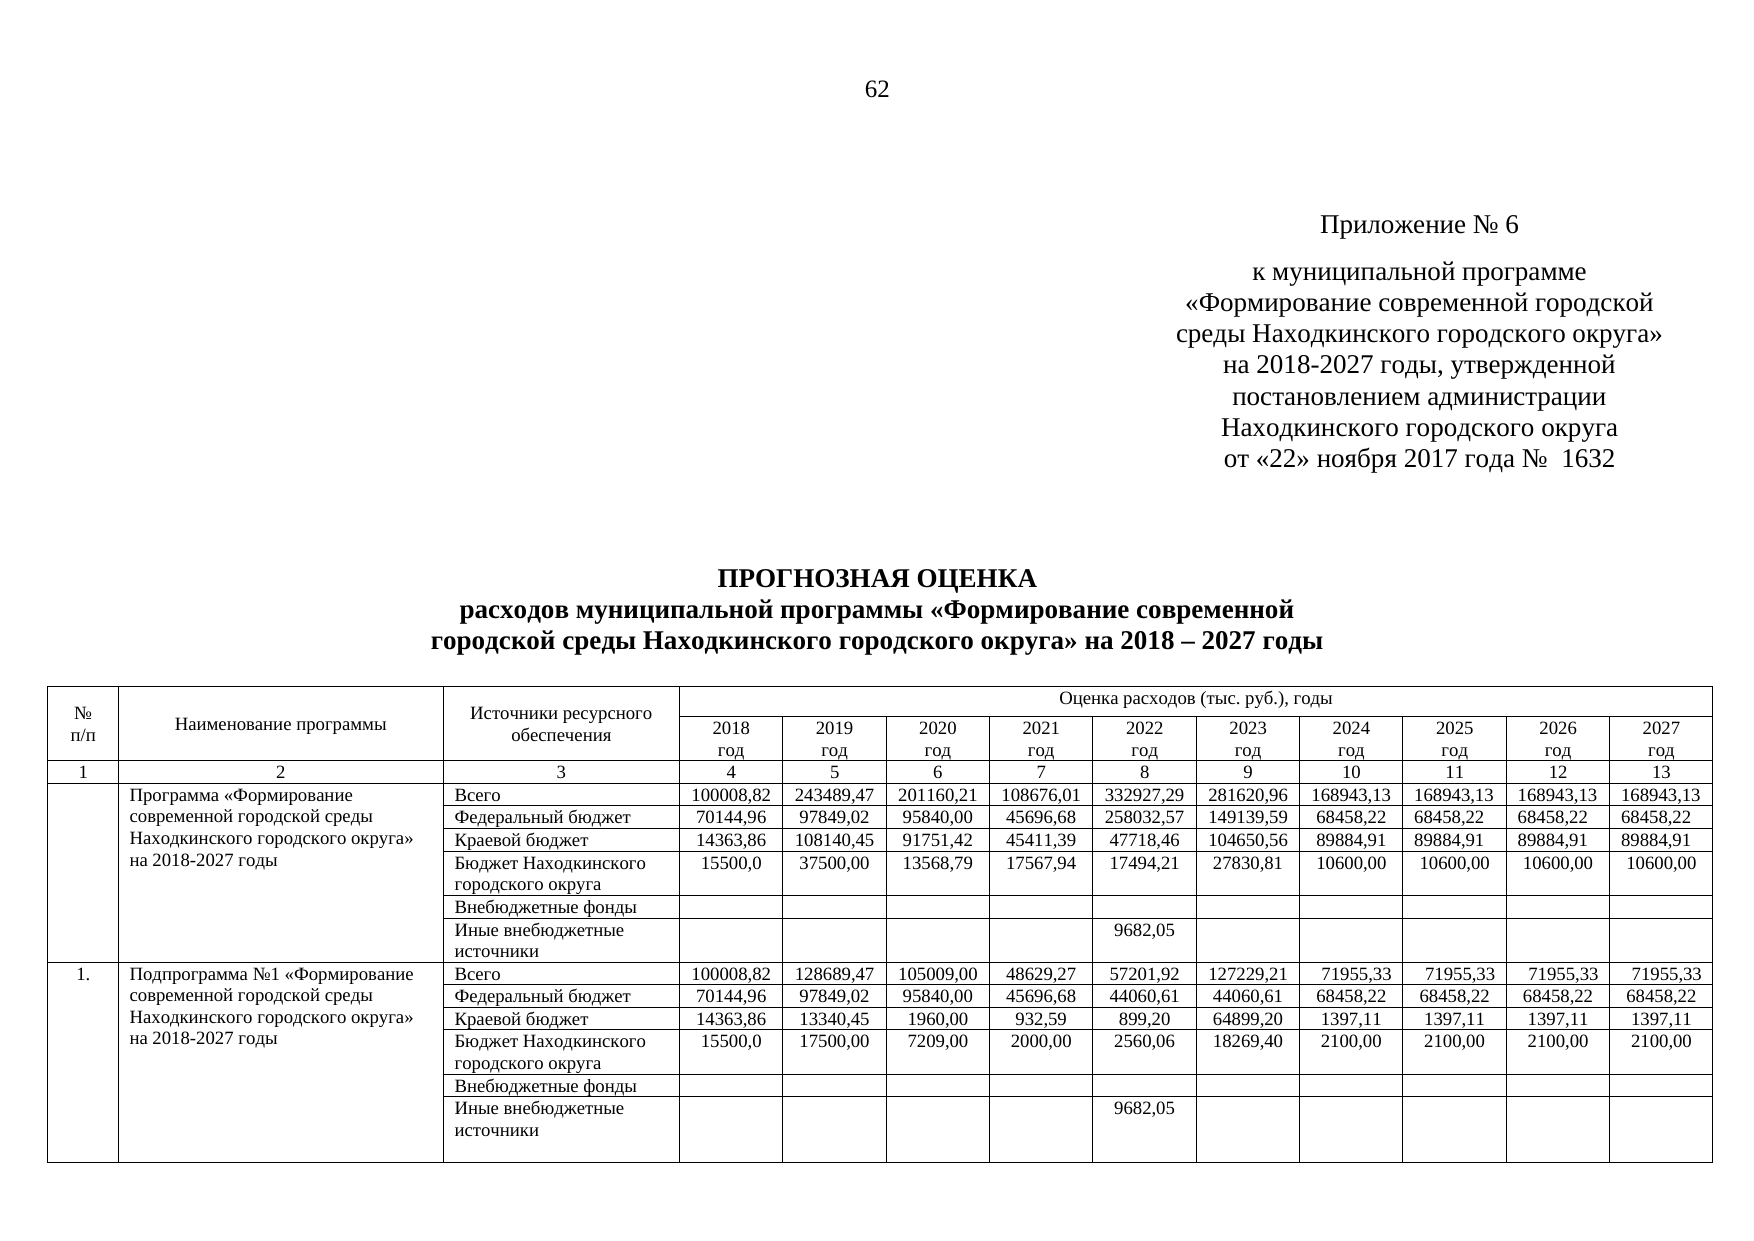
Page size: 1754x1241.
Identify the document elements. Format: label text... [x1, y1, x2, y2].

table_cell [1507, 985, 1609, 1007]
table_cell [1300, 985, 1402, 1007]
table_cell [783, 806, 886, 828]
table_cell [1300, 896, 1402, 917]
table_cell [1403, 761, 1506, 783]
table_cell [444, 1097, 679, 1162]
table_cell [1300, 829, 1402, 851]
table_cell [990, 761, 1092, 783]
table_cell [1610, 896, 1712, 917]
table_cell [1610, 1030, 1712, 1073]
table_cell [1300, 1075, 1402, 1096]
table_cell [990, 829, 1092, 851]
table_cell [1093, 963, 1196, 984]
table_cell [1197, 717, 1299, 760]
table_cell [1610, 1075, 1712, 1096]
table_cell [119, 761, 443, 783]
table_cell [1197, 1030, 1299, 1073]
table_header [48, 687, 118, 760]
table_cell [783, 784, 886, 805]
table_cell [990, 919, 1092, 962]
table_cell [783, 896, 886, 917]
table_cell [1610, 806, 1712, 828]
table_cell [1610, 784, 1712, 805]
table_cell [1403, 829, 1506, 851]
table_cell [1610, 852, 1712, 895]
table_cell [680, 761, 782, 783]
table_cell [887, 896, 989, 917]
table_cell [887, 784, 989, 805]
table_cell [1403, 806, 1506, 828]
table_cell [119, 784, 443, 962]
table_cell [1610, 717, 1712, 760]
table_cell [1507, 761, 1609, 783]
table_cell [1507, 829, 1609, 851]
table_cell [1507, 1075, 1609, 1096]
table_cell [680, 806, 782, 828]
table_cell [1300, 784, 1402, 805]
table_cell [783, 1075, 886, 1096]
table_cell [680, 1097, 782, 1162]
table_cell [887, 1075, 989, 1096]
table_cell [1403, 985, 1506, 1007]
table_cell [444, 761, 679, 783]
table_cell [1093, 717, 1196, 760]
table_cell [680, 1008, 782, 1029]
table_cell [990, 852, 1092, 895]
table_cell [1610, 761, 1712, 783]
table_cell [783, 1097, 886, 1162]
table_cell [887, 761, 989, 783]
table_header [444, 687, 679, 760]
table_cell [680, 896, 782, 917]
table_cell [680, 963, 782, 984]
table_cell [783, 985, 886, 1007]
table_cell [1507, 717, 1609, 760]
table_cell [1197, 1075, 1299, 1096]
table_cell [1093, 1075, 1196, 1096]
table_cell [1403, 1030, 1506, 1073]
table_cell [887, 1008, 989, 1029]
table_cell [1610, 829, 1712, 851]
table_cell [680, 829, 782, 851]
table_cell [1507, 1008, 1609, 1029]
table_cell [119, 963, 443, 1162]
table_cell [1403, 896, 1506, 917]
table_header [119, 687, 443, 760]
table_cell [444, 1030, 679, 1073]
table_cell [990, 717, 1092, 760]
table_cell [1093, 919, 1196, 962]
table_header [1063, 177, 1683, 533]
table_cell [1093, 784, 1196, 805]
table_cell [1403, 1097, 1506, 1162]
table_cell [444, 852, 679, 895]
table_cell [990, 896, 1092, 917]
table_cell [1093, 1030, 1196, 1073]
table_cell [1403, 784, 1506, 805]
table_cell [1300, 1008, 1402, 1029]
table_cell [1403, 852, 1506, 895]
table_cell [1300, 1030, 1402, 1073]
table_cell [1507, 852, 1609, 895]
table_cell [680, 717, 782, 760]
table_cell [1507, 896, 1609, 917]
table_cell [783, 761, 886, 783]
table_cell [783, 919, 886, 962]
text городской среды Находкинского городского округа» на 2018 – 2027 годы [59, 624, 1695, 655]
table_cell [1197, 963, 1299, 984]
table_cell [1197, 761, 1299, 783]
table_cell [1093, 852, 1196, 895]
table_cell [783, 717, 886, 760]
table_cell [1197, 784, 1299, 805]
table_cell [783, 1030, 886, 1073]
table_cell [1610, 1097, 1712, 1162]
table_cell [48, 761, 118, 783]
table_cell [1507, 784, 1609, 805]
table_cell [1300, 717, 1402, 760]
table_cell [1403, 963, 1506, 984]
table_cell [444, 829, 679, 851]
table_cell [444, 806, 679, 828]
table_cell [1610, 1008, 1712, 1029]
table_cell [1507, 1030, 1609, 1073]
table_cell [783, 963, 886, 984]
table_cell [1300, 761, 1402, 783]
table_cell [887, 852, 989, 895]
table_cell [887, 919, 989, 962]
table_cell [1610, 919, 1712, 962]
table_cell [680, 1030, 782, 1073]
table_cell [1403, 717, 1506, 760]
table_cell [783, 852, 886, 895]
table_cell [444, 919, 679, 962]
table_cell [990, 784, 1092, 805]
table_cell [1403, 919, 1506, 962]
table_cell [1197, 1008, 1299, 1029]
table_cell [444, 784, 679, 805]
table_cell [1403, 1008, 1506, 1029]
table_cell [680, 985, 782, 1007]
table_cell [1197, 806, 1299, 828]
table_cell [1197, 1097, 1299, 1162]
text расходов муниципальной программы «Формирование современной [59, 593, 1695, 624]
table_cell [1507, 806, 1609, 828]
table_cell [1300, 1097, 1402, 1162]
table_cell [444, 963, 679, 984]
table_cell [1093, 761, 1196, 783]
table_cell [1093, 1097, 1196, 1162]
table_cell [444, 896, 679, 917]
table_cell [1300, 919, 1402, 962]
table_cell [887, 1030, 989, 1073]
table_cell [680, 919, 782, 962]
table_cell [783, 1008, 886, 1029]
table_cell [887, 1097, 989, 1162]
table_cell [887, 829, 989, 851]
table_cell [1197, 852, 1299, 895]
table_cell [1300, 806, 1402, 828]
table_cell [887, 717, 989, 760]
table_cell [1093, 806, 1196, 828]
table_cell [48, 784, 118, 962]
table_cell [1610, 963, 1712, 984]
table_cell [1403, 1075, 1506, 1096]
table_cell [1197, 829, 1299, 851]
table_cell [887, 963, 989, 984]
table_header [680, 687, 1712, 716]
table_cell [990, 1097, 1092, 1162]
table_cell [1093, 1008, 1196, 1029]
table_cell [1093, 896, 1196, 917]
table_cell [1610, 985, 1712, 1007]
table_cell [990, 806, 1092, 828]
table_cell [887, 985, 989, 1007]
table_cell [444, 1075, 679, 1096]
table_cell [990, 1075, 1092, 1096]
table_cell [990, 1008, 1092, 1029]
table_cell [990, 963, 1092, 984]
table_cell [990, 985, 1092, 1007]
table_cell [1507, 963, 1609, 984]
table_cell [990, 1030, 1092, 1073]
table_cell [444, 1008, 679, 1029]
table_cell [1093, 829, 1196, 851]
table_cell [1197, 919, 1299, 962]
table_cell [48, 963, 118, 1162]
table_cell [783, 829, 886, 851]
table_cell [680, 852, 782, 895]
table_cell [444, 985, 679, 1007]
text ПРОГНОЗНАЯ ОЦЕНКА [59, 562, 1695, 593]
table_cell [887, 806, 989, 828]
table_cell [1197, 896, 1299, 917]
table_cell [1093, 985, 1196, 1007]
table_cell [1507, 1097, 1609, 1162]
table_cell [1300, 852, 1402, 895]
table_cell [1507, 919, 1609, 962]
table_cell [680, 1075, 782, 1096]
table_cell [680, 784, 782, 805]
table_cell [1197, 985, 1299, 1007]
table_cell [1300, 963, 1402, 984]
